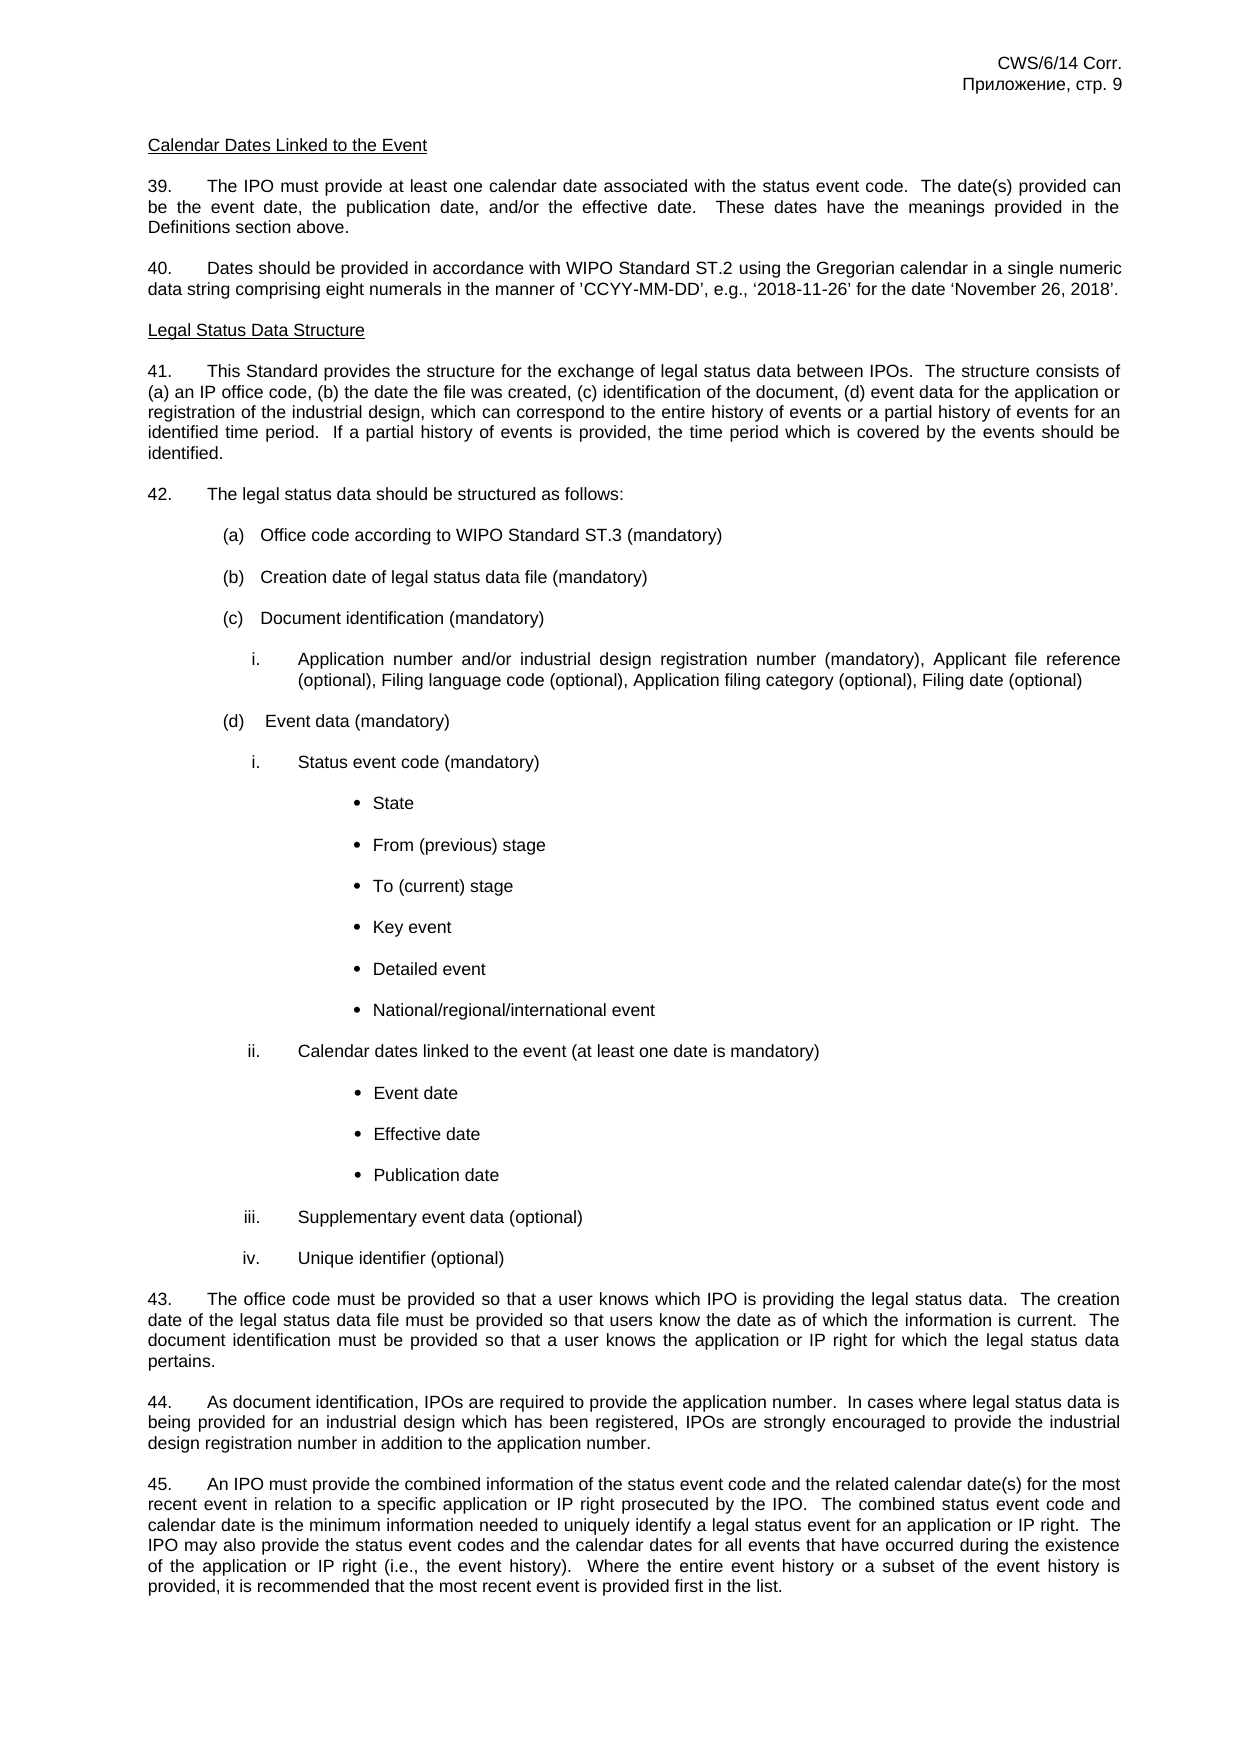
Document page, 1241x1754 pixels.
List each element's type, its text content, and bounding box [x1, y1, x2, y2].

list Event data (mandatory) [223, 711, 1122, 731]
list Creation date of legal status data file (mandatory) [223, 566, 1122, 587]
subtitle Calendar Dates Linked to the Event [148, 135, 1122, 155]
list As document identification, IPOs are required to provide the application number. In cases where legal status data is being provided for an industrial design which has been registered, IPOs are strongly encouraged to provide the industrial design registration number in addition to the application number. [147, 1392, 1122, 1453]
list Dates should be provided in accordance with WIPO Standard ST.2 using the Gregorian calendar in a single numeric data string comprising eight numerals in the manner of ’CCYY-MM-DD’, e.g., ‘2018-11-26’ for the date ‘November 26, 2018’. [147, 258, 1122, 299]
list Application number and/or industrial design registration number (mandatory), Applicant file reference (optional), Filing language code (optional), Application filing category (optional), Filing date (optional) [260, 649, 1122, 690]
list Calendar dates linked to the event (at least one date is mandatory) [260, 1041, 1122, 1062]
list National/regional/international event [354, 1000, 1122, 1020]
list Supplementary event data (optional) [260, 1207, 1122, 1227]
list From (previous) stage [354, 834, 1122, 855]
list The IPO must provide at least one calendar date associated with the status event code. The date(s) provided can be the event date, the publication date, and/or the effective date. These dates have the meanings provided in the Definitions section above. [147, 176, 1122, 237]
list Unique identifier (optional) [260, 1248, 1122, 1268]
subtitle Legal Status Data Structure [148, 320, 1122, 340]
list The legal status data should be structured as follows: [147, 484, 1122, 504]
list This Standard provides the structure for the exchange of legal status data between IPOs. The structure consists of (a) an IP office code, (b) the date the file was created, (c) identification of the document, (d) event data for the application or registration of the industrial design, which can correspond to the entire history of events or a partial history of events for an identified time period. If a partial history of events is provided, the time period which is covered by the events should be identified. [147, 361, 1122, 463]
list Detailed event [354, 958, 1122, 979]
list Document identification (mandatory) [223, 608, 1122, 628]
list State [354, 793, 1122, 814]
list Status event code (mandatory) [260, 752, 1122, 772]
list Publication date [354, 1165, 1122, 1186]
list Effective date [354, 1124, 1122, 1144]
list Key event [354, 917, 1122, 938]
list To (current) stage [354, 876, 1122, 896]
list An IPO must provide the combined information of the status event code and the related calendar date(s) for the most recent event in relation to a specific application or IP right prosecuted by the IPO. The combined status event code and calendar date is the minimum information needed to uniquely identify a legal status event for an application or IP right. The IPO may also provide the status event codes and the calendar dates for all events that have occurred during the existence of the application or IP right (i.e., the event history). Where the entire event history or a subset of the event history is provided, it is recommended that the most recent event is provided first in the list. [147, 1474, 1122, 1596]
list Office code according to WIPO Standard ST.3 (mandatory) [223, 525, 1122, 546]
list Event date [354, 1082, 1122, 1103]
list The office code must be provided so that a user knows which IPO is providing the legal status data. The creation date of the legal status data file must be provided so that users know the date as of which the information is current. The document identification must be provided so that a user knows the application or IP right for which the legal status data pertains. [147, 1289, 1122, 1371]
